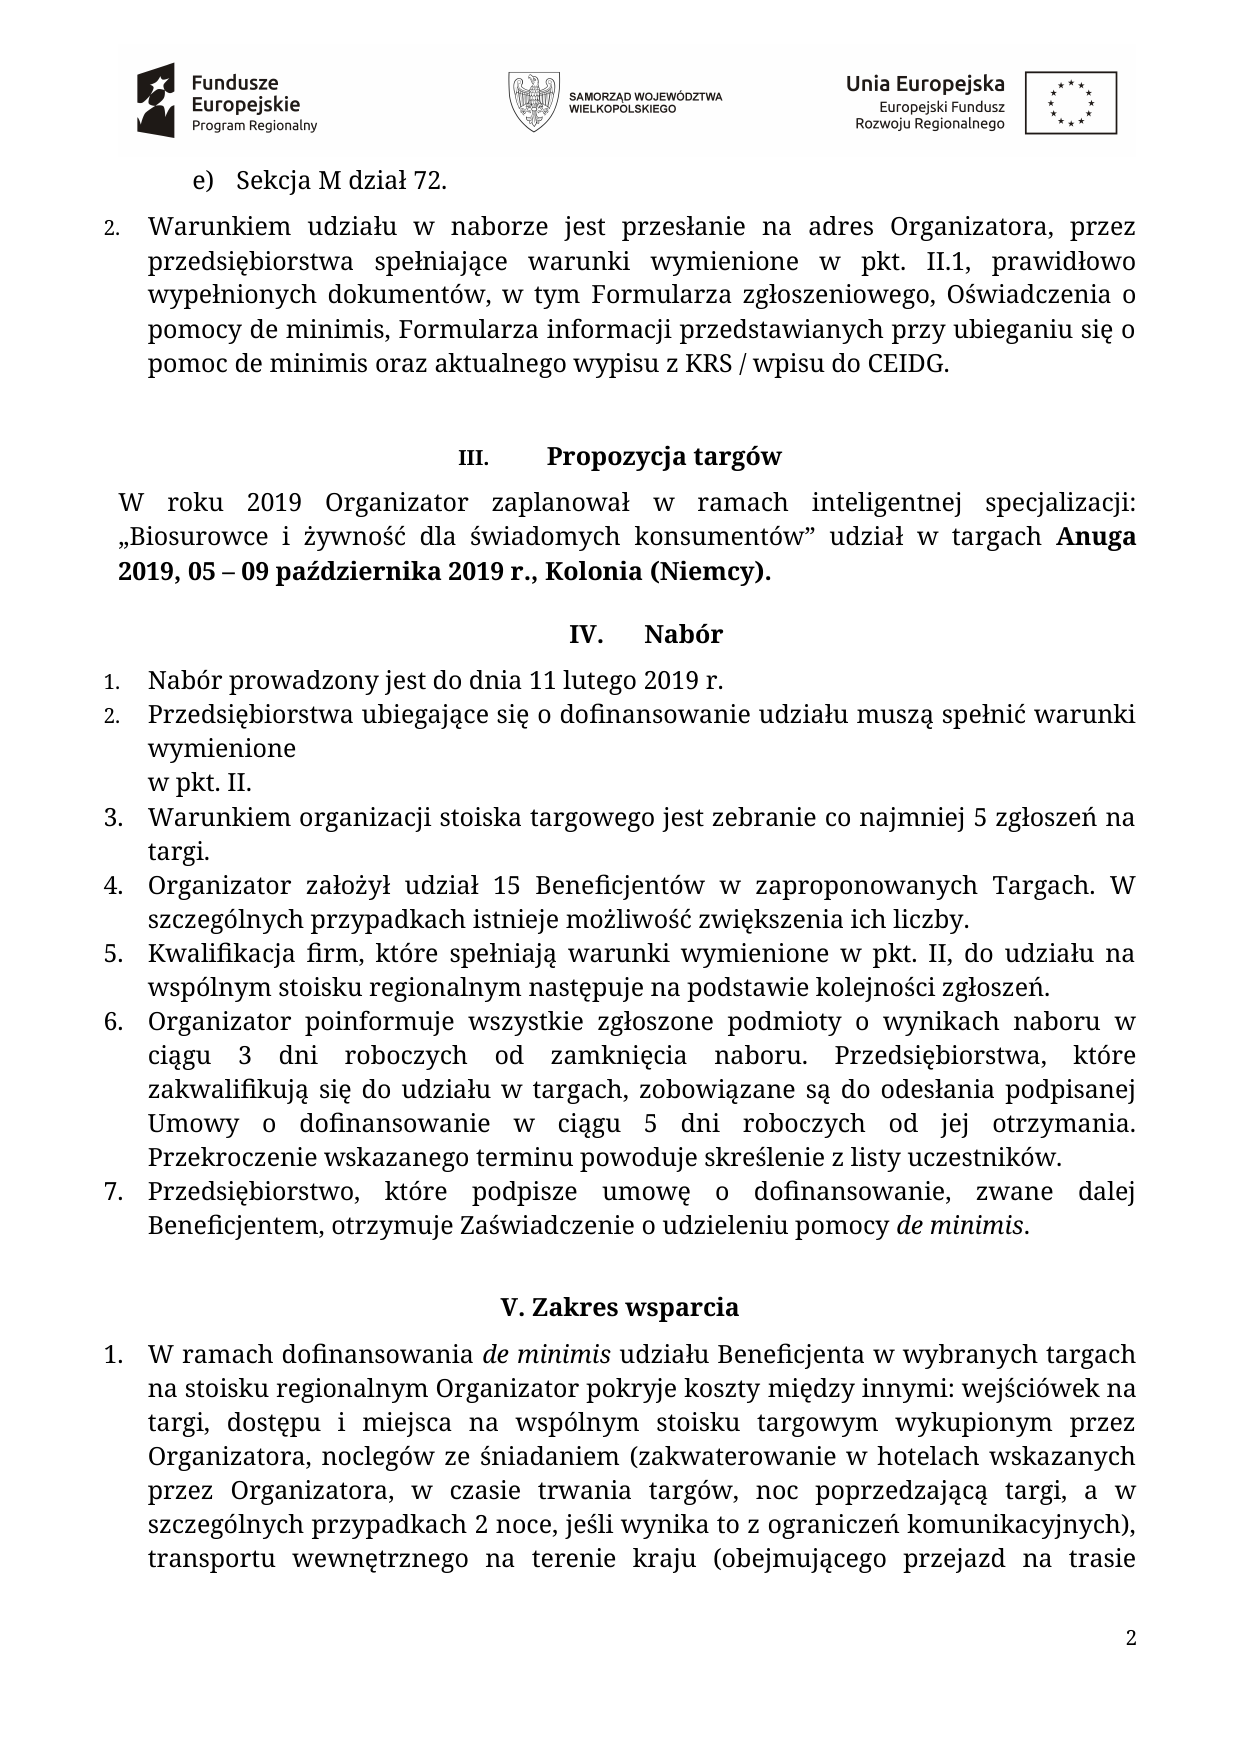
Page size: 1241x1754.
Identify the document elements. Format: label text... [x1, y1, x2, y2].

list Przedsiębiorstwa ubiegające się o dofinansowanie udziału muszą spełnić warunki wymienione w pkt. II. [103, 697, 1137, 799]
list Nabór prowadzony jest do dnia 11 lutego 2019 r. [103, 663, 1137, 697]
list Propozycja targów [103, 438, 1137, 472]
text V. Zakres wsparcia [103, 1290, 1137, 1324]
list Przedsiębiorstwo, które podpisze umowę o dofinansowanie, zwane dalej Beneficjentem, otrzymuje Zaświadczenie o udzieleniu pomocy de minimis. [103, 1174, 1137, 1242]
list Warunkiem organizacji stoiska targowego jest zebranie co najmniej 5 zgłoszeń na targi. [103, 799, 1137, 867]
text W roku 2019 Organizator zaplanował w ramach inteligentnej specjalizacji: „Biosurowce i żywność dla świadomych konsumentów” udział w targach Anuga 2019, 05 – 09 października 2019 r., Kolonia (Niemcy). [118, 485, 1137, 587]
list Nabór [156, 616, 1137, 650]
picture [118, 44, 1137, 157]
list Warunkiem udziału w naborze jest przesłanie na adres Organizatora, przez przedsiębiorstwa spełniające warunki wymienione w pkt. II.1, prawidłowo wypełnionych dokumentów, w tym Formularza zgłoszeniowego, Oświadczenia o pomocy de minimis, Formularza informacji przedstawianych przy ubieganiu się o pomoc de minimis oraz aktualnego wypisu z KRS / wpisu do CEIDG. [103, 209, 1137, 379]
list Sekcja M dział 72. [192, 162, 1137, 197]
list Organizator poinformuje wszystkie zgłoszone podmioty o wynikach naboru w ciągu 3 dni roboczych od zamknięcia naboru. Przedsiębiorstwa, które zakwalifikują się do udziału w targach, zobowiązane są do odesłania podpisanej Umowy o dofinansowanie w ciągu 5 dni roboczych od jej otrzymania. Przekroczenie wskazanego terminu powoduje skreślenie z listy uczestników. [103, 1003, 1137, 1174]
list Organizator założył udział 15 Beneficjentów w zaproponowanych Targach. W szczególnych przypadkach istnieje możliwość zwiększenia ich liczby. [103, 867, 1137, 935]
list Kwalifikacja firm, które spełniają warunki wymienione w pkt. II, do udziału na wspólnym stoisku regionalnym następuje na podstawie kolejności zgłoszeń. [103, 935, 1137, 1003]
